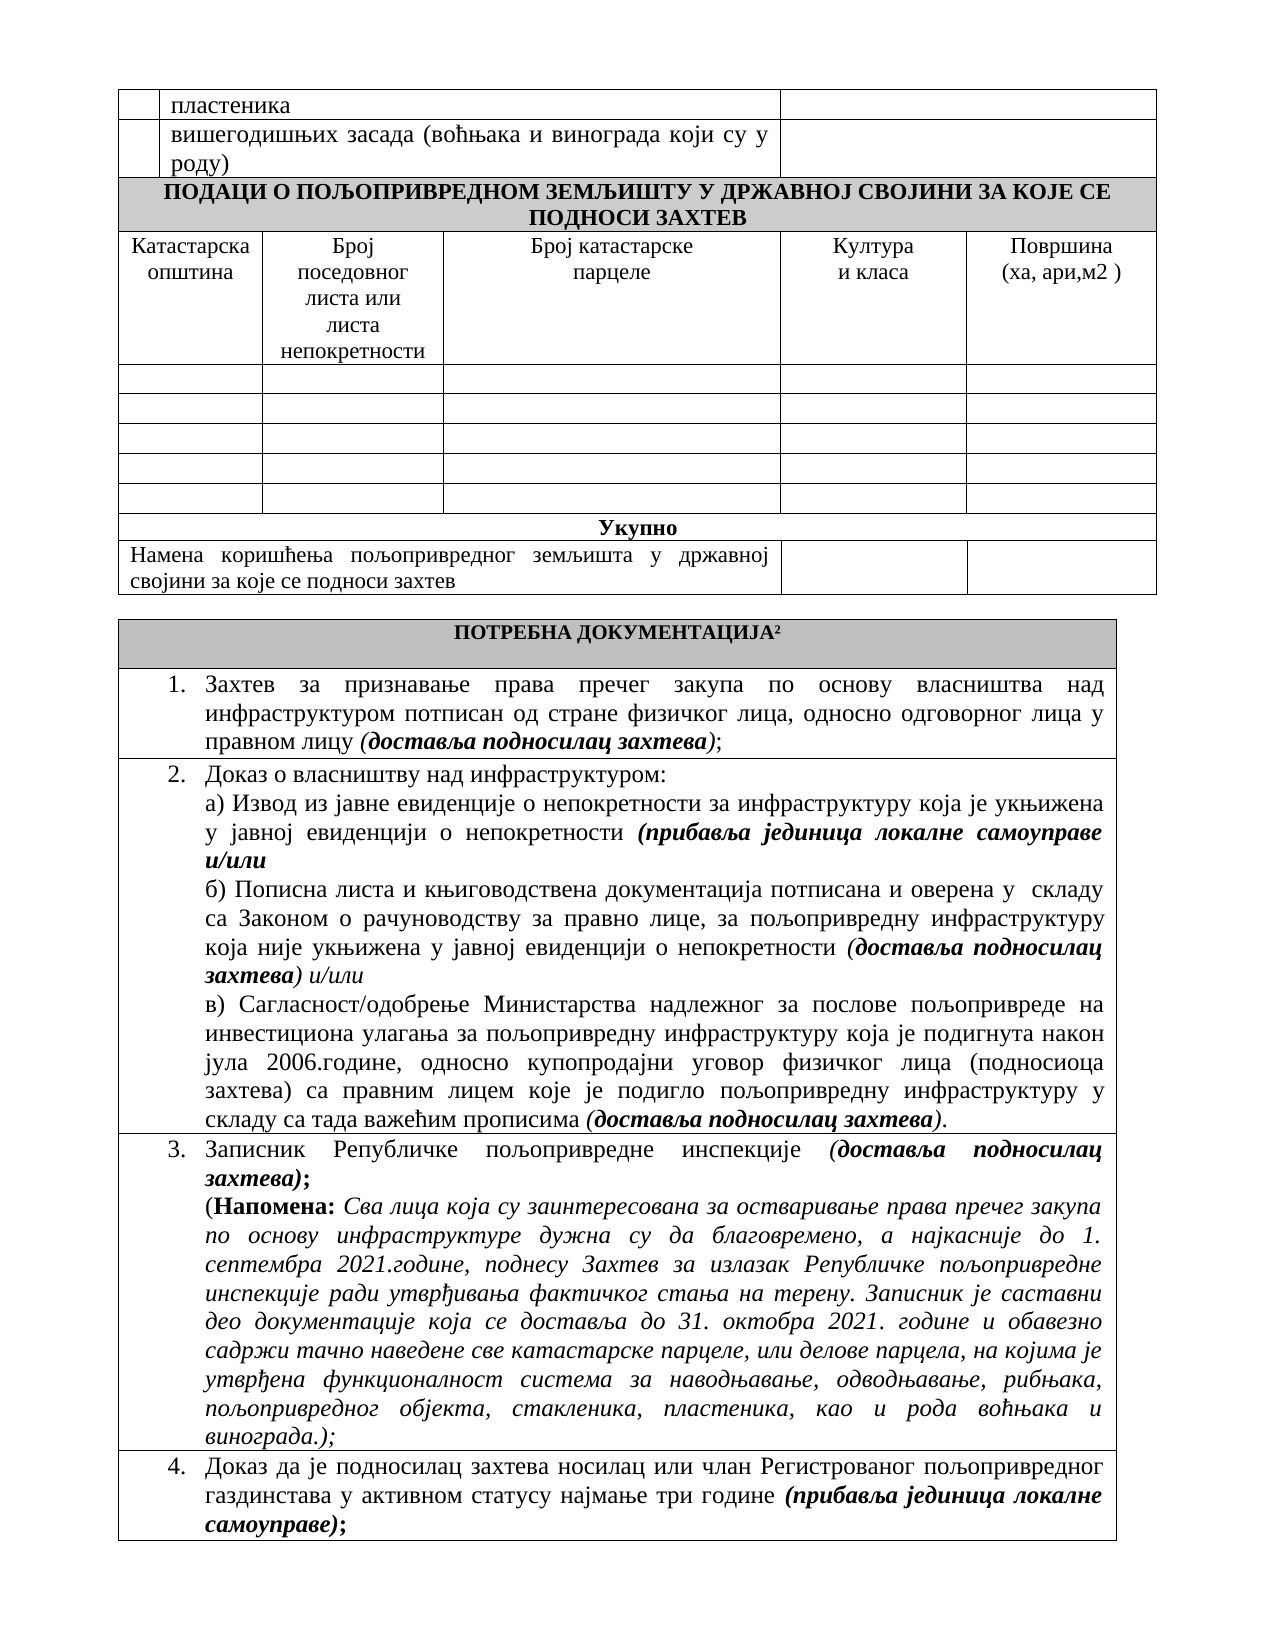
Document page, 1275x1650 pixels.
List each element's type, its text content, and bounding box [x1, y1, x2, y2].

table_cell [444, 454, 780, 483]
table_cell Намена коришћења пољопривредног земљишта у државној својини за које се подноси захтев [119, 541, 781, 594]
table_cell [263, 365, 443, 393]
table_cell Доказ о власништву над инфраструктуром: а) Извод из јавне евиденције о непокретности за инфраструктуру која је укњижена у јавној евиденцији о непокретности (прибавља јединица локалне самоуправе и/или б) Пописна листа и књиговодствена документација потписана и оверена у складу са Законом о рачуноводству за правно лице, за пољопривредну инфраструктуру која није укњижена у јавној евиденцији о непокретности (доставља подносилац захтева) и/или в) Сагласност/одобрење Министарства надлежног за послове пољопривреде на инвестициона улагања за пољопривредну инфраструктуру која је подигнута након јула 2006.године, односно купопродајни уговор физичког лица (подносиоца захтева) са правним лицем које је подигло пољопривредну инфраструктуру у складу са тада важећим прописима (доставља подносилац захтева). [119, 759, 1116, 1133]
table_cell [781, 120, 1156, 177]
table_cell Култура и класа [781, 232, 966, 363]
table_cell Захтев за признавање права пречег закупа по основу власништва над инфраструктуром потписан од стране физичког лица, односно одговорног лица у правном лицу (доставља подносилац захтева); [119, 669, 1116, 758]
table_cell [119, 484, 262, 512]
table_cell [781, 365, 966, 393]
table_cell Записник Републичке пољопривредне инспекције (доставља подносилац захтева); (Напомена: Сва лица која су заинтересована за остваривање права пречег закупа по основу инфраструктуре дужна су да благовремено, а најкасније до 1. септембра 2021.године, поднесу Захтев за излазак Републичке пољопривредне инспекције ради утврђивања фактичког стања на терену. Записник је саставни део документације која се доставља до 31. октобра 2021. године и обавезно садржи тачно наведене све катастарске парцеле, или делове парцела, на којима је утврђена функционалност система за наводњавање, одводњавање, рибњака, пољопривредног објекта, стакленика, пластеника, као и рода воћњака и винограда.); [119, 1134, 1116, 1450]
table_cell [444, 484, 780, 512]
table_cell [967, 484, 1156, 512]
table_header ПОТРЕБНА ДОКУМЕНТАЦИЈА² [119, 620, 1116, 668]
table_cell [967, 394, 1156, 423]
table_cell [263, 424, 443, 453]
table_cell пластеника [160, 90, 780, 118]
table_cell [263, 394, 443, 423]
table_cell [263, 454, 443, 483]
table_cell [967, 424, 1156, 453]
table_cell Укупно [119, 514, 1156, 540]
table_cell [967, 365, 1156, 393]
table_cell Број катастарске парцеле [444, 232, 780, 363]
table_cell [781, 424, 966, 453]
table_cell [781, 484, 966, 512]
table_cell [968, 541, 1156, 594]
table_cell [444, 365, 780, 393]
table_cell [119, 424, 262, 453]
table_cell Површина (ха, ари,м2 ) [967, 232, 1156, 363]
table_cell [444, 424, 780, 453]
table_cell [782, 541, 967, 594]
table_cell [119, 454, 262, 483]
table_cell Катастарска општина [119, 232, 262, 363]
table_cell [781, 394, 966, 423]
table_cell [119, 365, 262, 393]
table_cell [781, 454, 966, 483]
table_cell [119, 90, 159, 118]
table_cell [444, 394, 780, 423]
table_cell [119, 120, 159, 177]
table_cell [119, 394, 262, 423]
table_cell ПОДАЦИ О ПОЉОПРИВРЕДНОМ ЗЕМЉИШТУ У ДРЖАВНОЈ СВОЈИНИ ЗА КОЈЕ СЕ ПОДНОСИ ЗАХТЕВ [119, 178, 1156, 231]
table_cell [263, 484, 443, 512]
table_cell вишегодишњих засада (воћњака и винограда који су у роду) [160, 120, 780, 177]
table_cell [119, 1451, 1116, 1540]
table_cell [781, 90, 1156, 118]
table_cell Број поседовног листа или листа непокретности [263, 232, 443, 363]
table_cell [967, 454, 1156, 483]
